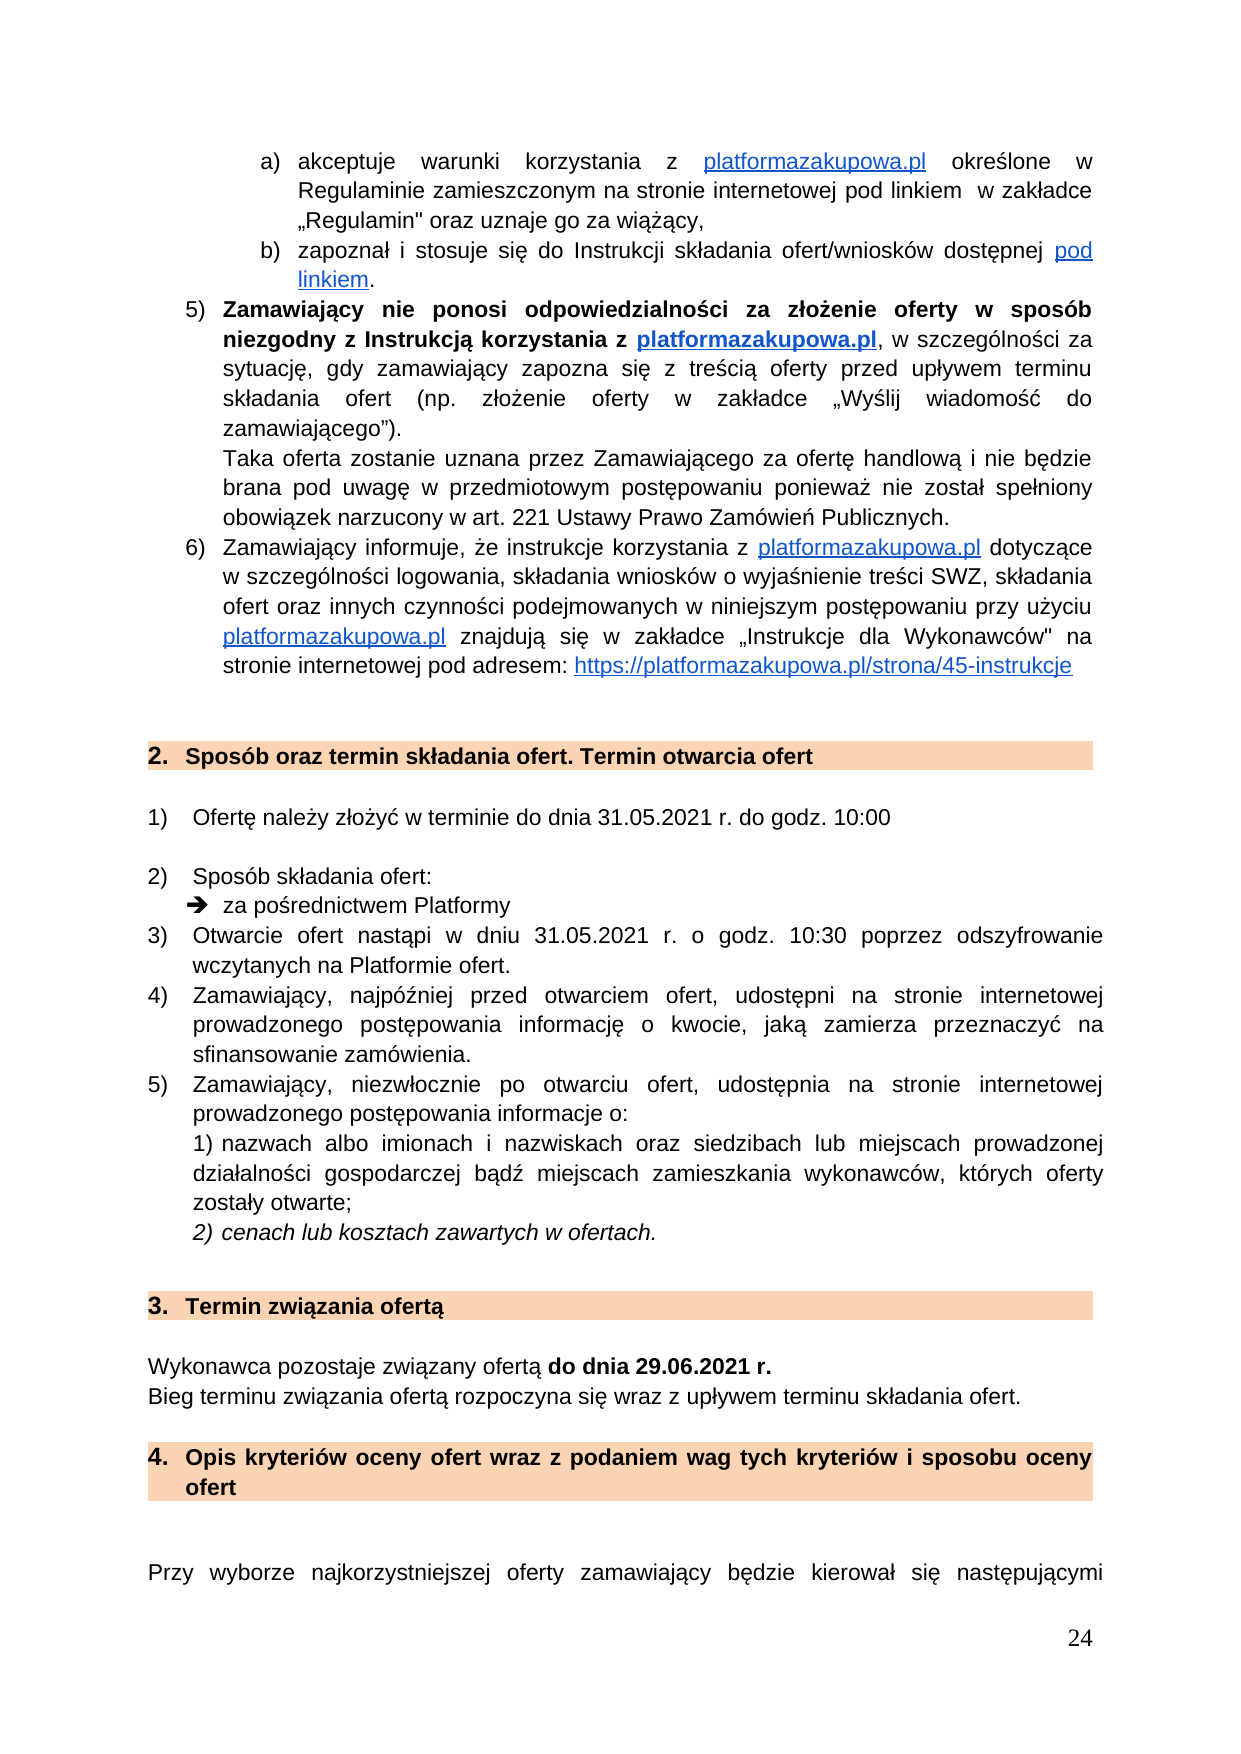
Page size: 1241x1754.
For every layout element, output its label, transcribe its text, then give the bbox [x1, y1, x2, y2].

text 2) cenach lub kosztach zawartych w ofertach. [193, 1219, 1104, 1245]
list akceptuje warunki korzystania z platformazakupowa.pl określone w Regulaminie zamieszczonym na stronie internetowej pod linkiem w zakładce „Regulamin" oraz uznaje go za wiążący, [260, 148, 1093, 233]
list Opis kryteriów oceny ofert wraz z podaniem wag tych kryteriów i sposobu oceny ofert [148, 1442, 1093, 1501]
list Zamawiający informuje, że instrukcje korzystania z platformazakupowa.pl dotyczące w szczególności logowania, składania wniosków o wyjaśnienie treści SWZ, składania ofert oraz innych czynności podejmowanych w niniejszym postępowaniu przy użyciu platformazakupowa.pl znajdują się w zakładce „Instrukcje dla Wykonawców" na stronie internetowej pod adresem: https://platformazakupowa.pl/strona/45-instrukcje [185, 533, 1093, 679]
list za pośrednictwem Platformy [185, 892, 1104, 919]
list Zamawiający nie ponosi odpowiedzialności za złożenie oferty w sposób niezgodny z Instrukcją korzystania z platformazakupowa.pl, w szczególności za sytuację, gdy zamawiający zapozna się z treścią oferty przed upływem terminu składania ofert (np. złożenie oferty w zakładce „Wyślij wiadomość do zamawiającego”). Taka oferta zostanie uznana przez Zamawiającego za ofertę handlową i nie będzie brana pod uwagę w przedmiotowym postępowaniu ponieważ nie został spełniony obowiązek narzucony w art. 221 Ustawy Prawo Zamówień Publicznych. [185, 296, 1093, 530]
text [148, 1529, 1104, 1585]
text 1) nazwach albo imionach i nazwiskach oraz siedzibach lub miejscach prowadzonej działalności gospodarczej bądź miejscach zamieszkania wykonawców, których oferty zostały otwarte; [193, 1130, 1104, 1216]
list zapoznał i stosuje się do Instrukcji składania ofert/wniosków dostępnej pod linkiem. [260, 237, 1093, 293]
list Zamawiający, niezwłocznie po otwarciu ofert, udostępnia na stronie internetowej prowadzonego postępowania informacje o: [148, 1071, 1104, 1127]
list Ofertę należy złożyć w terminie do dnia 31.05.2021 r. do godz. 10:00 [147, 803, 1104, 830]
list Otwarcie ofert nastąpi w dniu 31.05.2021 r. o godz. 10:30 poprzez odszyfrowanie wczytanych na Platformie ofert. [147, 922, 1104, 978]
list Zamawiający, najpóźniej przed otwarciem ofert, udostępni na stronie internetowej prowadzonego postępowania informację o kwocie, jaką zamierza przeznaczyć na sfinansowanie zamówienia. [148, 982, 1104, 1067]
text Wykonawca pozostaje związany ofertą do dnia 29.06.2021 r. [148, 1353, 1104, 1379]
list Sposób oraz termin składania ofert. Termin otwarcia ofert [148, 741, 1093, 770]
list Sposób składania ofert: [147, 863, 1104, 889]
list Termin związania ofertą [148, 1291, 1093, 1320]
text Bieg terminu związania ofertą rozpoczyna się wraz z upływem terminu składania ofert. [148, 1383, 1104, 1409]
